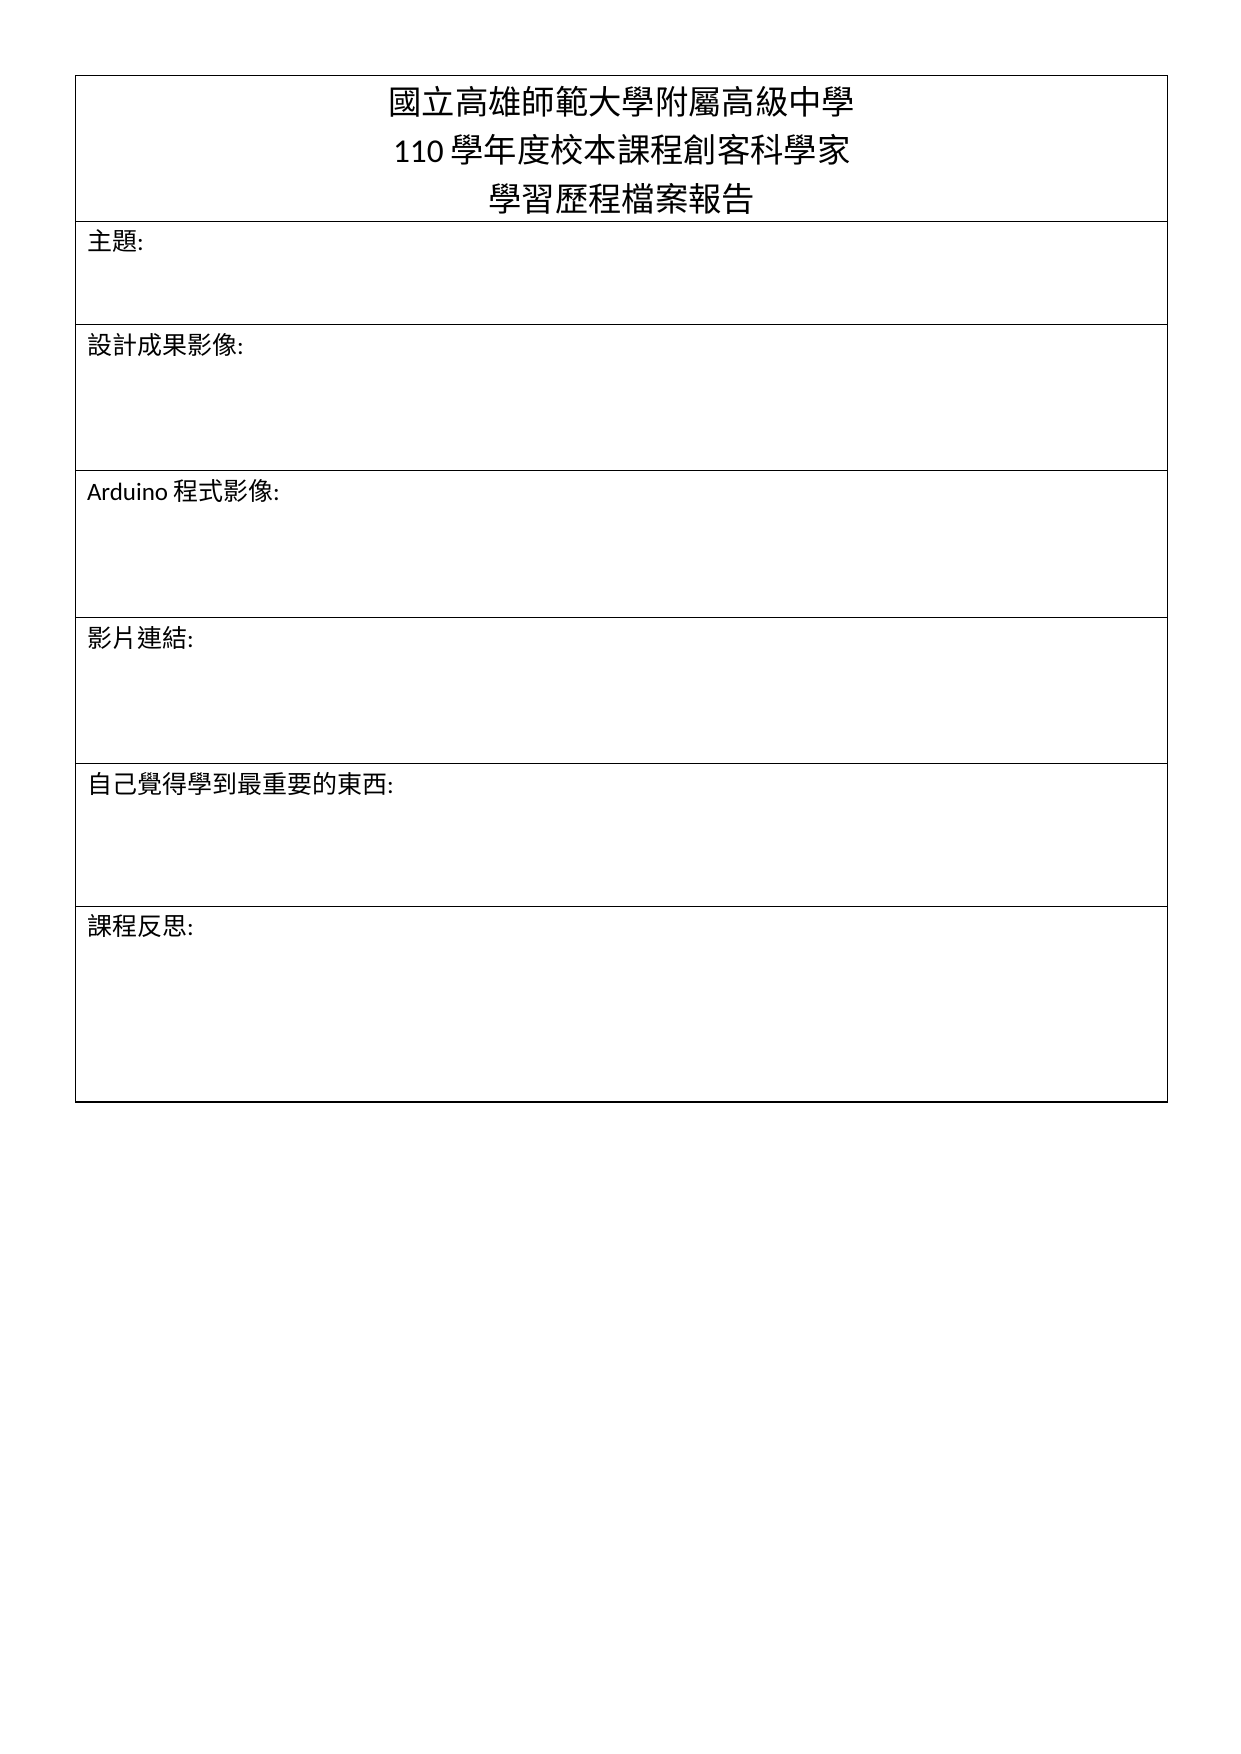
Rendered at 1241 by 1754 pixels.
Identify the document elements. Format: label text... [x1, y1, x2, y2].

table_header 國立高雄師範大學附屬高級中學 110學年度校本課程創客科學家 學習歷程檔案報告 [76, 76, 1167, 221]
table_cell 課程反思: [76, 907, 1167, 1101]
table_cell 自己覺得學到最重要的東西: [76, 764, 1167, 906]
table_cell 主題: [76, 222, 1167, 324]
table_cell 設計成果影像: [76, 325, 1167, 470]
table_cell 影片連結: [76, 618, 1167, 763]
table_cell Arduino程式影像: [76, 471, 1167, 617]
